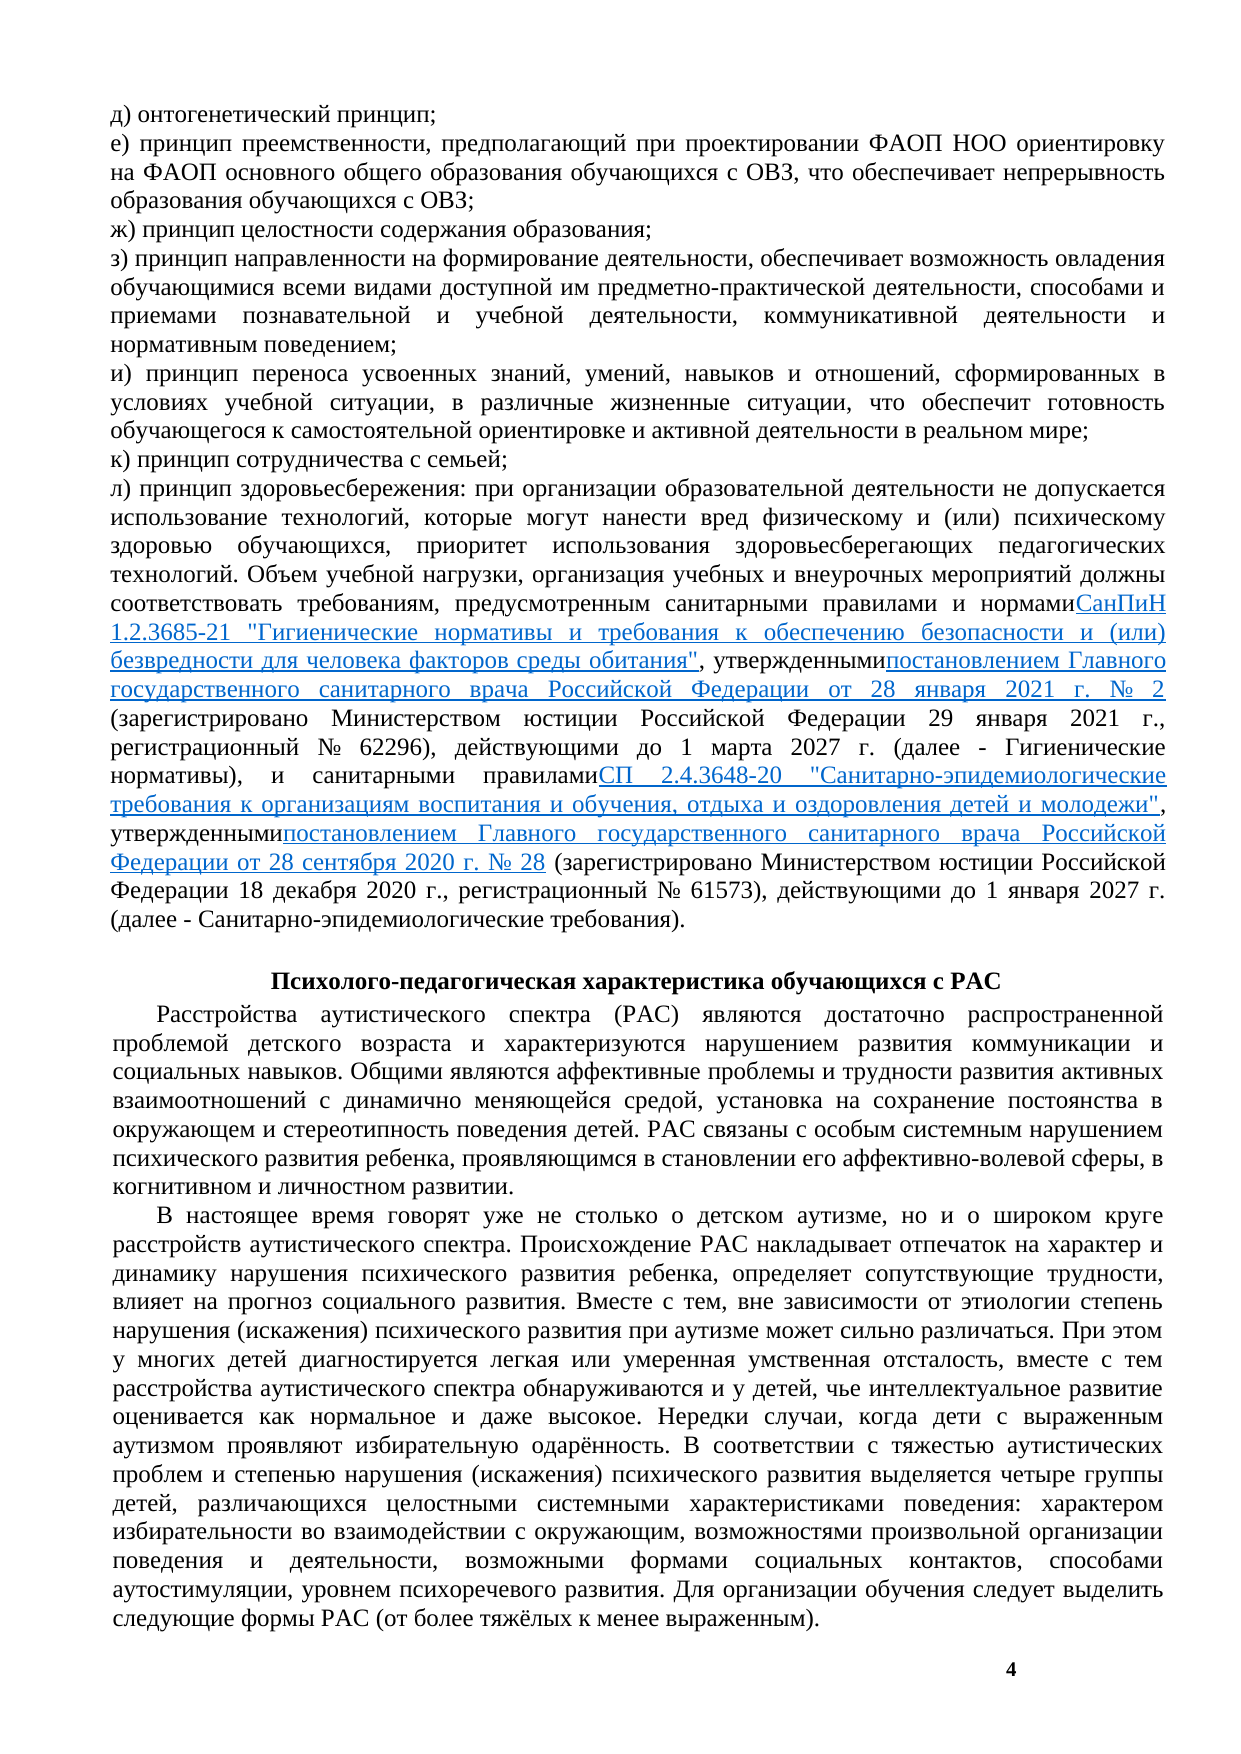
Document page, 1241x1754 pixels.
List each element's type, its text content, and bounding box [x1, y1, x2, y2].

text е) принцип преемственности, предполагающий при проектировании ФАОП НОО ориентировку на ФАОП основного общего образования обучающихся с ОВЗ, что обеспечивает непрерывность образования обучающихся с ОВЗ; [110, 128, 1166, 214]
text л) принцип здоровьесбережения: при организации образовательной деятельности не допускается использование технологий, которые могут нанести вред физическому и (или) психическому здоровью обучающихся, приоритет использования здоровьесберегающих педагогических технологий. Объем учебной нагрузки, организация учебных и внеурочных мероприятий должны соответствовать требованиям, предусмотренным санитарными правилами и нормамиСанПиН 1.2.3685-21 "Гигиенические нормативы и требования к обеспечению безопасности и (или) безвредности для человека факторов среды обитания", утвержденнымипостановлением Главного государственного санитарного врача Российской Федерации от 28 января 2021 г. № 2 (зарегистрировано Министерством юстиции Российской Федерации 29 января 2021 г., регистрационный № 62296), действующими до 1 марта 2027 г. (далее - Гигиенические нормативы), и санитарными правиламиСП 2.4.3648-20 "Санитарно-эпидемиологические требования к организациям воспитания и обучения, отдыха и оздоровления детей и молодежи", утвержденнымипостановлением Главного государственного санитарного врача Российской Федерации от 28 сентября 2020 г. № 28 (зарегистрировано Министерством юстиции Российской Федерации 18 декабря 2020 г., регистрационный № 61573), действующими до 1 января 2027 г. (далее - Санитарно-эпидемиологические требования). [110, 473, 1166, 642]
text з) принцип направленности на формирование деятельности, обеспечивает возможность овладения обучающимися всеми видами доступной им предметно-практической деятельности, способами и приемами познавательной и учебной деятельности, коммуникативной деятельности и нормативным поведением; [110, 243, 1166, 358]
text л) принцип здоровьесбережения: при организации образовательной деятельности не допускается использование технологий, которые могут нанести вред физическому и (или) психическому здоровью обучающихся, приоритет использования здоровьесберегающих педагогических технологий. Объем учебной нагрузки, организация учебных и внеурочных мероприятий должны соответствовать требованиям, предусмотренным санитарными правилами и нормамиСанПиН 1.2.3685-21 "Гигиенические нормативы и требования к обеспечению безопасности и (или) безвредности для человека факторов среды обитания", утвержденнымипостановлением Главного государственного санитарного врача Российской Федерации от 28 января 2021 г. № 2 (зарегистрировано Министерством юстиции Российской Федерации 29 января 2021 г., регистрационный № 62296), действующими до 1 марта 2027 г. (далее - Гигиенические нормативы), и санитарными правиламиСП 2.4.3648-20 "Санитарно-эпидемиологические требования к организациям воспитания и обучения, отдыха и оздоровления детей и молодежи", утвержденнымипостановлением Главного государственного санитарного врача Российской Федерации от 28 сентября 2020 г. № 28 (зарегистрировано Министерством юстиции Российской Федерации 18 декабря 2020 г., регистрационный № 61573), действующими до 1 января 2027 г. (далее - Санитарно-эпидемиологические требования). [110, 701, 1166, 933]
text Расстройства аутистического спектра (РАС) являются достаточно распространенной проблемой детского возраста и характеризуются нарушением развития коммуникации и социальных навыков. Общими являются аффективные проблемы и трудности развития активных взаимоотношений с динамично меняющейся средой, установка на сохранение постоянства в окружающем и стереотипность поведения детей. РАС связаны с особым системным нарушением психического развития ребенка, проявляющимся в становлении его аффективно-волевой сферы, в когнитивном и личностном развитии. [112, 999, 1164, 1200]
text Психолого-педагогическая характеристика обучающихся с РАС [271, 966, 1166, 994]
text к) принцип сотрудничества с семьей; [110, 444, 1166, 473]
text д) онтогенетический принцип; [110, 99, 1166, 128]
text и) принцип переноса усвоенных знаний, умений, навыков и отношений, сформированных в условиях учебной ситуации, в различные жизненные ситуации, что обеспечит готовность обучающегося к самостоятельной ориентировке и активной деятельности в реальном мире; [110, 358, 1166, 444]
text В настоящее время говорят уже не столько о детском аутизме, но и о широком круге расстройств аутистического спектра. Происхождение РАС накладывает отпечаток на характер и динамику нарушения психического развития ребенка, определяет сопутствующие трудности, влияет на прогноз социального развития. Вместе с тем, вне зависимости от этиологии степень нарушения (искажения) психического развития при аутизме может сильно различаться. При этом у многих детей диагностируется легкая или умеренная умственная отсталость, вместе с тем расстройства аутистического спектра обнаруживаются и у детей, чье интеллектуальное развитие оценивается как нормальное и даже высокое. Нередки случаи, когда дети с выраженным аутизмом проявляют избирательную одарённость. В соответствии с тяжестью аутистических проблем и степенью нарушения (искажения) психического развития выделяется четыре группы детей, различающихся целостными системными характеристиками поведения: характером избирательности во взаимодействии с окружающим, возможностями произвольной организации поведения и деятельности, возможными формами социальных контактов, способами аутостимуляции, уровнем психоречевого развития. Для организации обучения следует выделить следующие формы РАС (от более тяжёлых к менее выраженным). [112, 1200, 1164, 1631]
text ж) принцип целостности содержания образования; [110, 214, 1166, 243]
